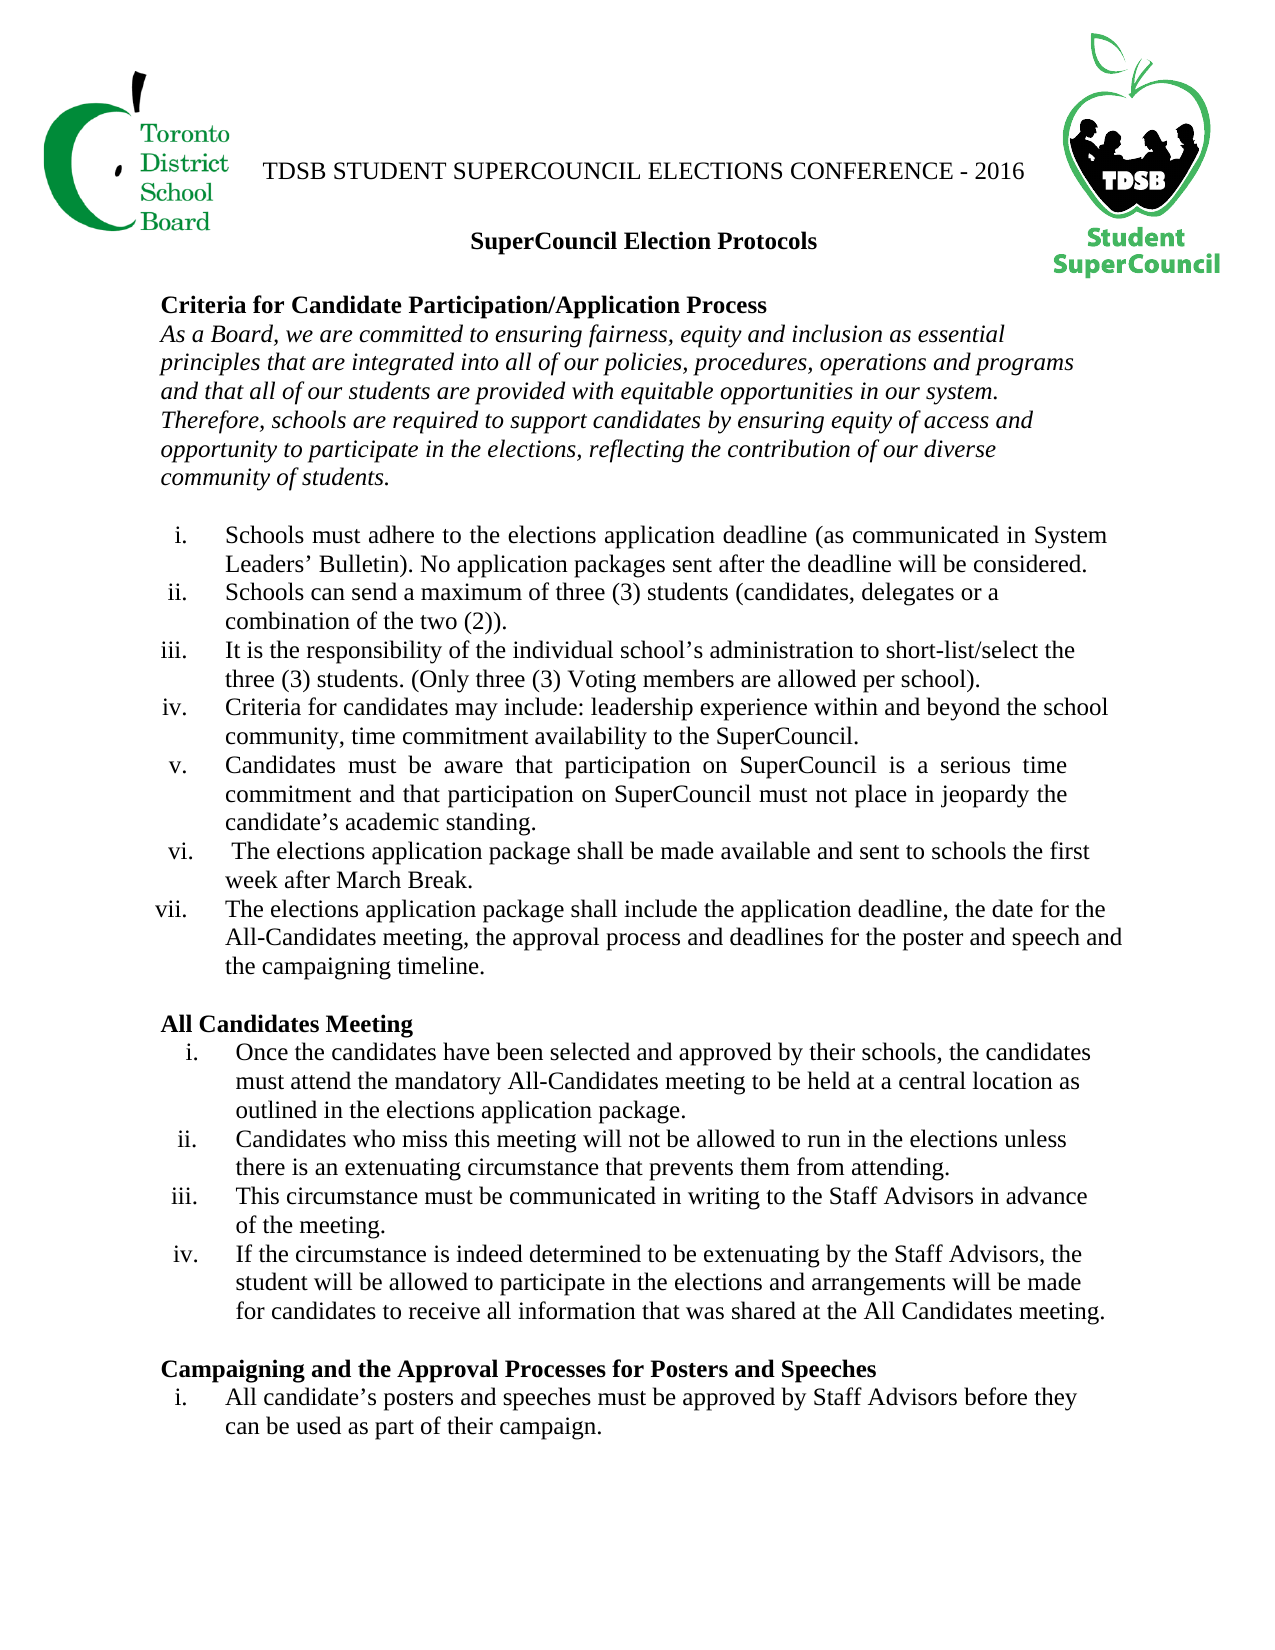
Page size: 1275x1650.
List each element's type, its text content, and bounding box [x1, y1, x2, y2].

list The elections application package shall include the application deadline, the date for the All-Candidates meeting, the approval process and deadlines for the poster and speech and the campaigning timeline. [187, 894, 1127, 980]
list All candidate’s posters and speeches must be approved by Staff Advisors before they can be used as part of their campaign. [187, 1382, 1081, 1440]
list Criteria for candidates may include: leadership experience within and beyond the school community, time commitment availability to the SuperCouncil. [187, 692, 1112, 750]
text SuperCouncil Election Protocols [160, 226, 1029, 255]
text Criteria for Candidate Participation/Application Process [160, 290, 1127, 319]
text i. Once the candidates have been selected and approved by their schools, the candidates must attend the mandatory All-Candidates meeting to be held at a central location as outlined in the elections application package. [185, 1037, 1121, 1124]
picture [43, 71, 230, 236]
text TDSB STUDENT SUPERCOUNCIL ELECTIONS CONFERENCE - 2016 [230, 156, 1029, 185]
list Schools must adhere to the elections application deadline (as communicated in System Leaders’ Bulletin). No application packages sent after the deadline will be considered. [187, 520, 1108, 577]
list Candidates must be aware that participation on SuperCouncil is a serious time commitment and that participation on SuperCouncil must not place in jeopardy the candidate’s academic standing. [187, 750, 1069, 836]
picture [1029, 27, 1241, 282]
text As a Board, we are committed to ensuring fairness, equity and inclusion as essential principles that are integrated into all of our policies, procedures, operations and programs and that all of our students are provided with equitable opportunities in our system. [160, 319, 1110, 405]
text ii. Candidates who miss this meeting will not be allowed to run in the elections unless there is an extenuating circumstance that prevents them from attending. [177, 1124, 1117, 1181]
list The elections application package shall be made available and sent to schools the first [187, 836, 1096, 865]
text iv. If the circumstance is indeed determined to be extenuating by the Staff Advisors, the student will be allowed to participate in the elections and arrangements will be made for candidates to receive all information that was shared at the All Candidates meeting. [173, 1239, 1110, 1325]
text All Candidates Meeting [160, 1009, 1127, 1037]
list Schools can send a maximum of three (3) students (candidates, delegates or a combination of the two (2)). [187, 577, 1002, 635]
text iii. This circumstance must be communicated in writing to the Staff Advisors in advance of the meeting. [171, 1181, 1108, 1239]
text Therefore, schools are required to support candidates by ensuring equity of access and opportunity to participate in the elections, reflecting the contribution of our diverse community of students. [160, 405, 1110, 491]
list week after March Break. [225, 865, 1096, 894]
list It is the responsibility of the individual school’s administration to short-list/select the three (3) students. (Only three (3) Voting members are allowed per school). [187, 635, 1117, 692]
text Campaigning and the Approval Processes for Posters and Speeches [160, 1354, 1127, 1382]
